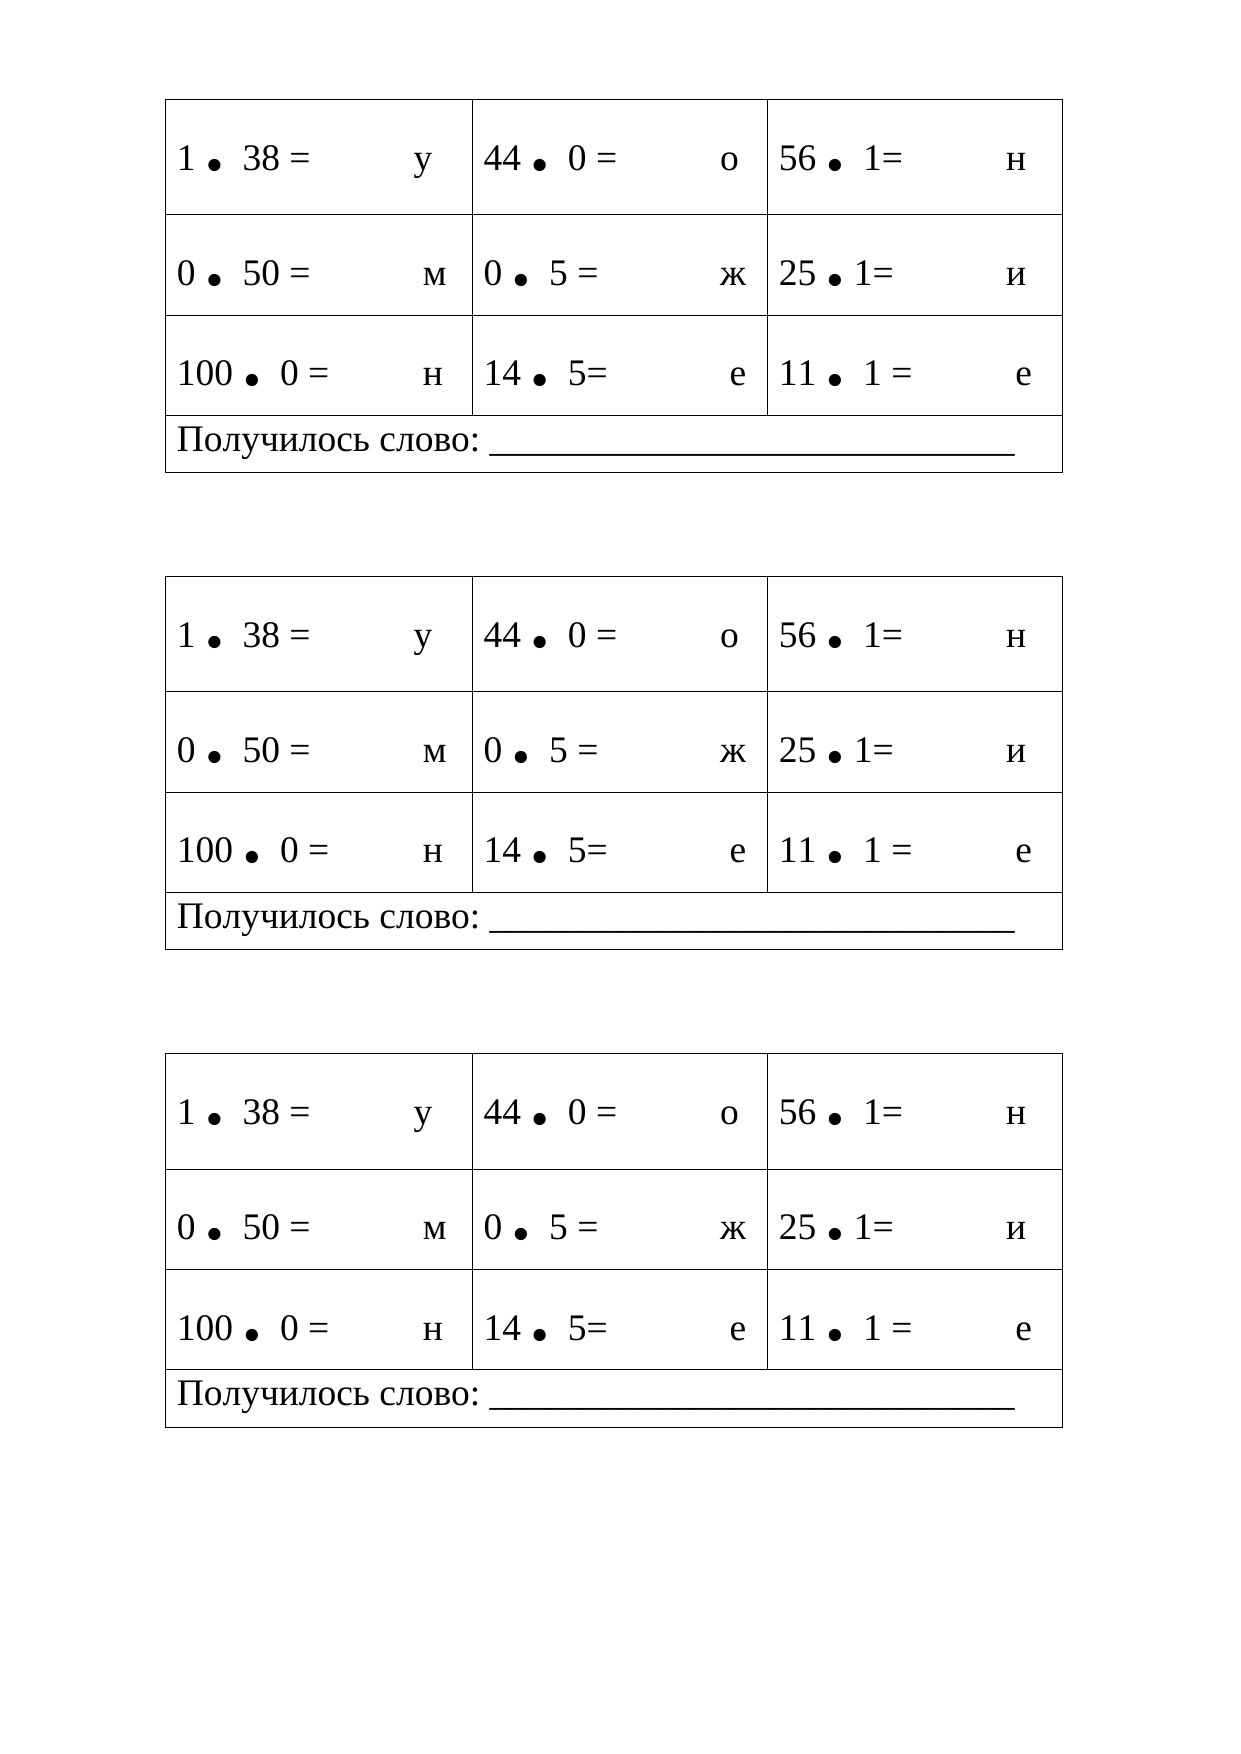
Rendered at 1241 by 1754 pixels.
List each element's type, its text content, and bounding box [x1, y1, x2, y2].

table_header 56 . 1= н [768, 577, 1062, 691]
table_header 44 . 0 = о [473, 1054, 767, 1168]
table_header 56 . 1= н [768, 1054, 1062, 1168]
table_cell 25 . 1= и [768, 215, 1062, 314]
table_cell 0 . 5 = ж [473, 215, 767, 314]
table_cell 100 . 0 = н [166, 1270, 472, 1369]
table_cell 100 . 0 = н [166, 316, 472, 415]
table_cell Получилось слово: ____________________________ [166, 416, 1062, 472]
table_cell 14 . 5= е [473, 793, 767, 892]
table_cell 25 . 1= и [768, 692, 1062, 792]
table_cell 25 . 1= и [768, 1170, 1062, 1269]
table_header 1 . 38 = у [166, 100, 472, 214]
table_header 1 . 38 = у [166, 577, 472, 691]
table_cell 11 . 1 = е [768, 793, 1062, 892]
table_cell 0 . 5 = ж [473, 1170, 767, 1269]
table_cell 11 . 1 = е [768, 316, 1062, 415]
table_cell 100 . 0 = н [166, 793, 472, 892]
table_cell 0 . 5 = ж [473, 692, 767, 792]
table_cell 0 . 50 = м [166, 692, 472, 792]
table_cell 11 . 1 = е [768, 1270, 1062, 1369]
table_header 44 . 0 = о [473, 100, 767, 214]
table_cell Получилось слово: ____________________________ [166, 1370, 1062, 1427]
table_cell Получилось слово: ____________________________ [166, 893, 1062, 949]
table_cell 0 . 50 = м [166, 215, 472, 314]
table_header 56 . 1= н [768, 100, 1062, 214]
table_cell 0 . 50 = м [166, 1170, 472, 1269]
table_header 44 . 0 = о [473, 577, 767, 691]
table_header 1 . 38 = у [166, 1054, 472, 1168]
table_cell 14 . 5= е [473, 1270, 767, 1369]
table_cell 14 . 5= е [473, 316, 767, 415]
